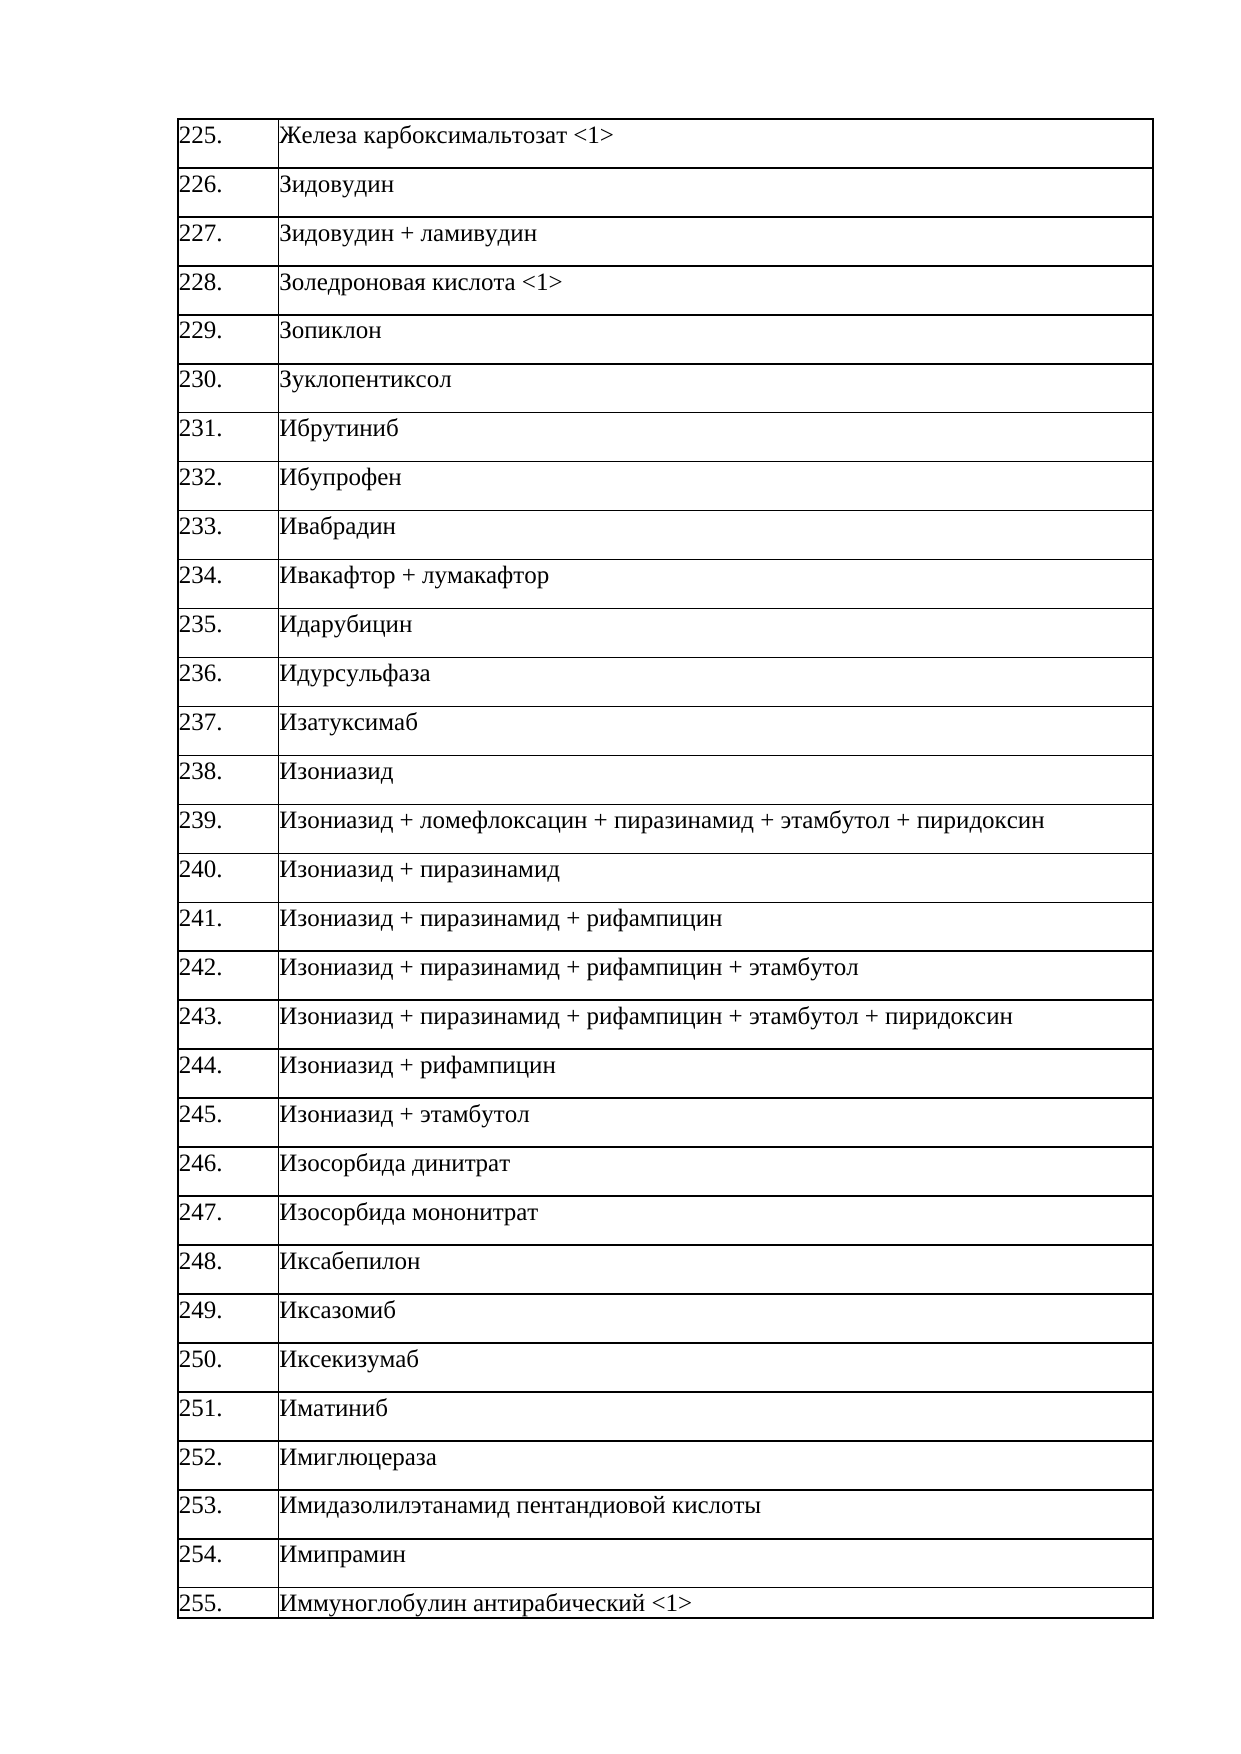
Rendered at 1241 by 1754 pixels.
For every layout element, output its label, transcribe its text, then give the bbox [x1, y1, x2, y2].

table_cell Ибупрофен [279, 462, 1152, 510]
table_cell 229. [179, 316, 278, 363]
table_cell Идарубицин [279, 609, 1152, 657]
table_cell 238. [179, 756, 278, 803]
table_cell 247. [179, 1197, 278, 1244]
table_cell 230. [179, 365, 278, 412]
table_cell Иксекизумаб [279, 1344, 1152, 1391]
table_cell Идурсульфаза [279, 658, 1152, 706]
table_cell Зидовудин + ламивудин [279, 218, 1152, 265]
table_cell 236. [179, 658, 278, 706]
table_cell 241. [179, 903, 278, 950]
table_cell 239. [179, 805, 278, 852]
table_cell 237. [179, 707, 278, 754]
table_cell Изосорбида мононитрат [279, 1197, 1152, 1244]
table_cell 253. [179, 1491, 278, 1538]
table_cell 242. [179, 952, 278, 999]
table_cell Имипрамин [279, 1540, 1152, 1587]
table_cell 249. [179, 1295, 278, 1342]
table_cell 255. [179, 1588, 278, 1617]
table_cell Изониазид + пиразинамид [279, 854, 1152, 901]
table_cell Железа карбоксимальтозат <1> [279, 120, 1152, 167]
table_cell Изониазид + рифампицин [279, 1050, 1152, 1097]
table_cell Ибрутиниб [279, 413, 1152, 461]
table_cell Имидазолилэтанамид пентандиовой кислоты [279, 1491, 1152, 1538]
table_cell Изониазид + ломефлоксацин + пиразинамид + этамбутол + пиридоксин [279, 805, 1152, 852]
table_cell Иматиниб [279, 1393, 1152, 1440]
table_cell 248. [179, 1246, 278, 1293]
table_cell 231. [179, 413, 278, 461]
table_cell Ивакафтор + лумакафтор [279, 560, 1152, 608]
table_cell Иксазомиб [279, 1295, 1152, 1342]
table_cell Изониазид [279, 756, 1152, 803]
table_cell Зопиклон [279, 316, 1152, 363]
table_cell Ивабрадин [279, 511, 1152, 559]
table_cell 243. [179, 1001, 278, 1048]
table_cell 227. [179, 218, 278, 265]
table_cell 225. [179, 120, 278, 167]
table_cell Изосорбида динитрат [279, 1148, 1152, 1195]
table_cell Изониазид + пиразинамид + рифампицин [279, 903, 1152, 950]
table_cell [279, 1588, 1152, 1617]
table_cell Иксабепилон [279, 1246, 1152, 1293]
table_cell 232. [179, 462, 278, 510]
table_cell 226. [179, 169, 278, 216]
table_cell Изониазид + этамбутол [279, 1099, 1152, 1146]
table_cell 246. [179, 1148, 278, 1195]
table_cell 228. [179, 267, 278, 314]
table_cell Изониазид + пиразинамид + рифампицин + этамбутол [279, 952, 1152, 999]
table_cell Имиглюцераза [279, 1442, 1152, 1489]
table_cell 245. [179, 1099, 278, 1146]
table_cell 235. [179, 609, 278, 657]
table_cell Изониазид + пиразинамид + рифампицин + этамбутол + пиридоксин [279, 1001, 1152, 1048]
table_cell 240. [179, 854, 278, 901]
table_cell Изатуксимаб [279, 707, 1152, 754]
table_cell Золедроновая кислота <1> [279, 267, 1152, 314]
table_cell 233. [179, 511, 278, 559]
table_cell 252. [179, 1442, 278, 1489]
table_cell 251. [179, 1393, 278, 1440]
table_cell 250. [179, 1344, 278, 1391]
table_cell Зидовудин [279, 169, 1152, 216]
table_cell Зуклопентиксол [279, 365, 1152, 412]
table_cell 254. [179, 1540, 278, 1587]
table_cell 244. [179, 1050, 278, 1097]
table_cell 234. [179, 560, 278, 608]
